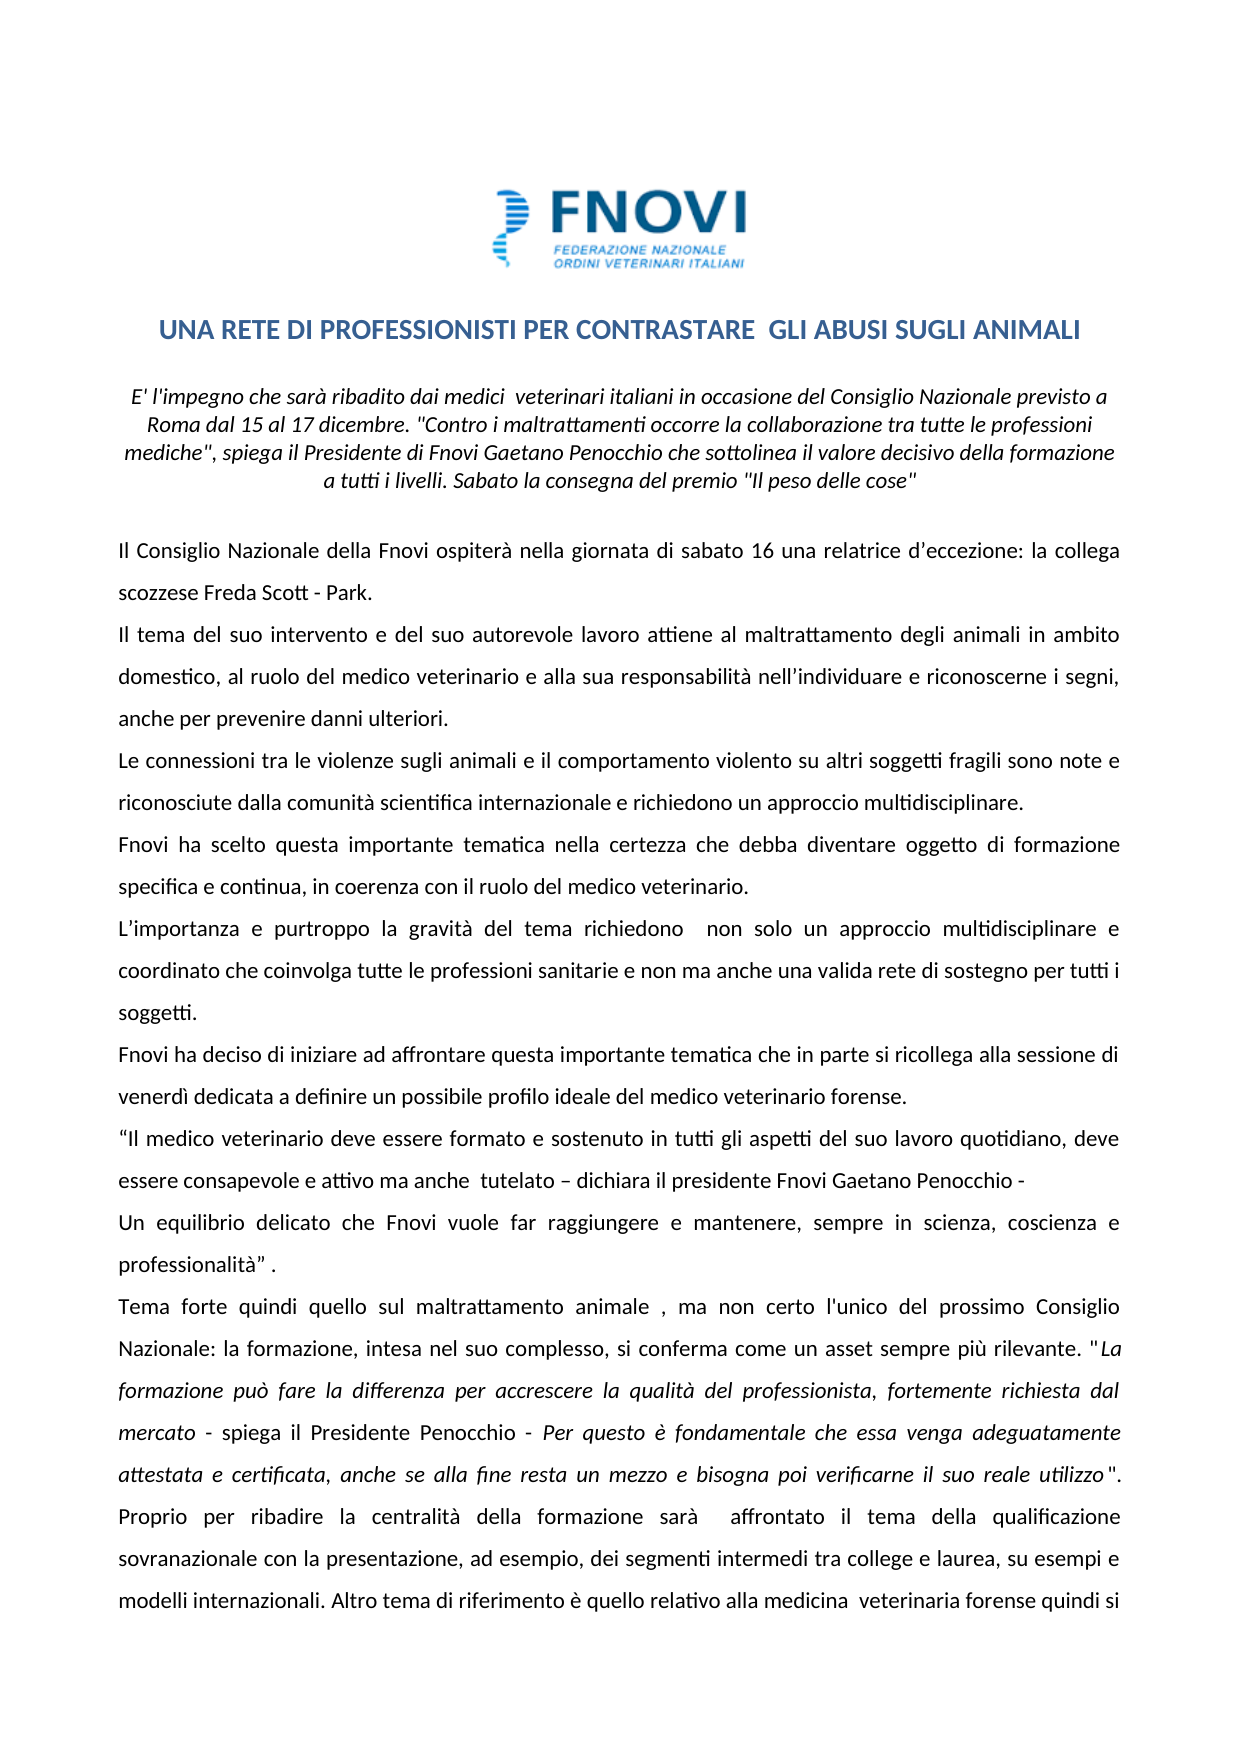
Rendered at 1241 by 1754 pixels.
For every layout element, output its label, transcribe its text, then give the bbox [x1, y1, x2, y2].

picture [481, 183, 760, 276]
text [118, 1292, 1122, 1614]
text Fnovi ha deciso di iniziare ad affrontare questa importante tematica che in parte si ricollega alla sessione di venerdì dedicata a definire un possibile profilo ideale del medico veterinario forense. [118, 1040, 1122, 1110]
text Fnovi ha scelto questa importante tematica nella certezza che debba diventare oggetto di formazione specifica e continua, in coerenza con il ruolo del medico veterinario. [118, 830, 1122, 900]
text E' l'impegno che sarà ribadito dai medici veterinari italiani in occasione del Consiglio Nazionale previsto a Roma dal 15 al 17 dicembre. "Contro i maltrattamenti occorre la collaborazione tra tutte le professioni mediche", spiega il Presidente di Fnovi Gaetano Penocchio che sottolinea il valore decisivo della formazione a tutti i livelli. Sabato la consegna del premio "Il peso delle cose" [118, 382, 1122, 494]
text Un equilibrio delicato che Fnovi vuole far raggiungere e mantenere, sempre in scienza, coscienza e professionalità” . [118, 1208, 1122, 1278]
text “Il medico veterinario deve essere formato e sostenuto in tutti gli aspetti del suo lavoro quotidiano, deve essere consapevole e attivo ma anche tutelato – dichiara il presidente Fnovi Gaetano Penocchio - [118, 1124, 1122, 1194]
text Il tema del suo intervento e del suo autorevole lavoro attiene al maltrattamento degli animali in ambito domestico, al ruolo del medico veterinario e alla sua responsabilità nell’individuare e riconoscerne i segni, anche per prevenire danni ulteriori. [118, 620, 1122, 732]
text L’importanza e purtroppo la gravità del tema richiedono non solo un approccio multidisciplinare e coordinato che coinvolga tutte le professioni sanitarie e non ma anche una valida rete di sostegno per tutti i soggetti. [118, 914, 1122, 1026]
text Il Consiglio Nazionale della Fnovi ospiterà nella giornata di sabato 16 una relatrice d’eccezione: la collega scozzese Freda Scott - Park. [118, 536, 1122, 606]
text UNA RETE DI PROFESSIONISTI PER CONTRASTARE GLI ABUSI SUGLI ANIMALI [118, 311, 1122, 347]
text Le connessioni tra le violenze sugli animali e il comportamento violento su altri soggetti fragili sono note e riconosciute dalla comunità scientifica internazionale e richiedono un approccio multidisciplinare. [118, 746, 1122, 816]
